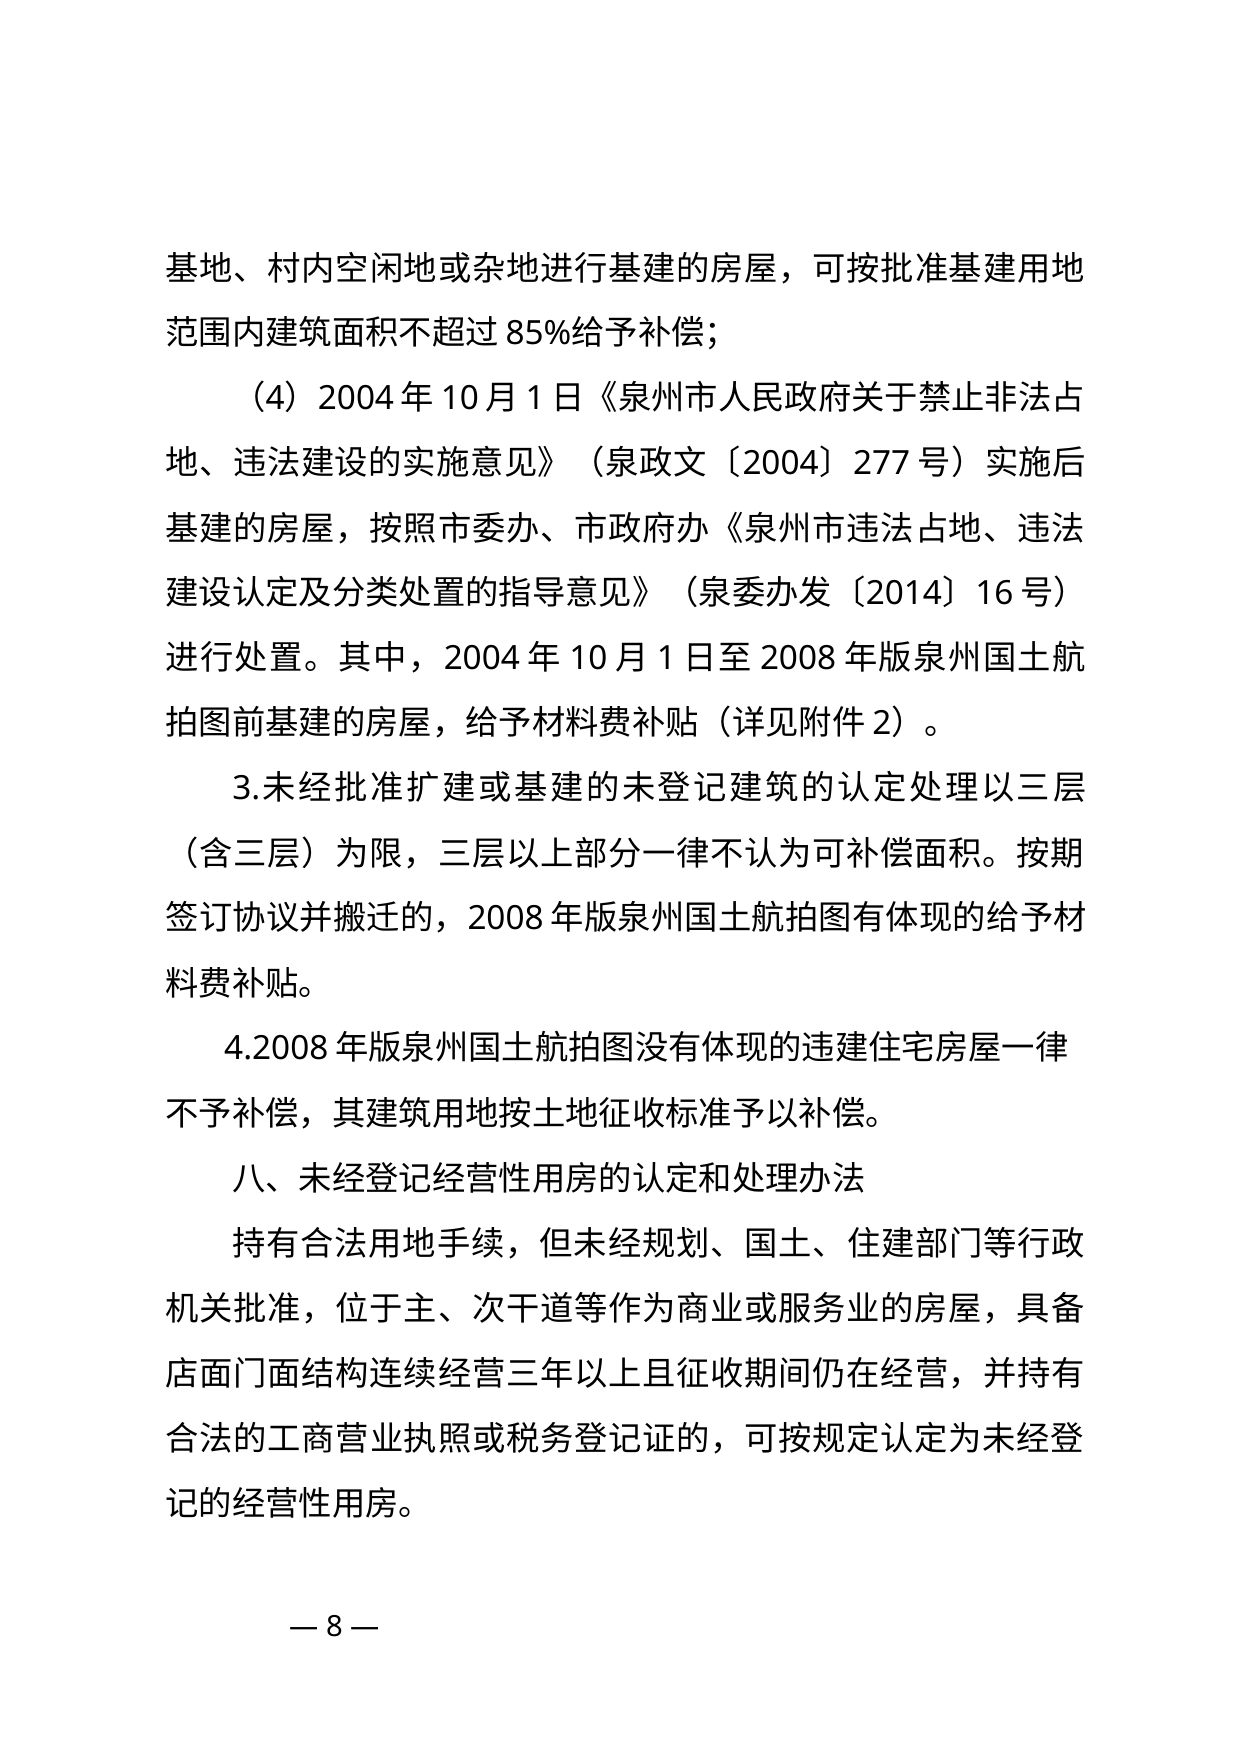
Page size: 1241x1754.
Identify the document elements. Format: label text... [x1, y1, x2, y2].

text 持有合法用地手续，但未经规划、国土、住建部门等行政机关批准，位于主、次干道等作为商业或服务业的房屋，具备店面门面结构连续经营三年以上且征收期间仍在经营，并持有合法的工商营业执照或税务登记证的，可按规定认定为未经登记的经营性用房。 [165, 1208, 1087, 1533]
text （4）2004年10月1日《泉州市人民政府关于禁止非法占地、违法建设的实施意见》（泉政文〔2004〕277号）实施后基建的房屋，按照市委办、市政府办《泉州市违法占地、违法建设认定及分类处置的指导意见》（泉委办发〔2014〕16号）进行处置。其中，2004年10月1日至2008年版泉州国土航拍图前基建的房屋，给予材料费补贴（详见附件2）。 [165, 363, 1087, 753]
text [165, 233, 1087, 363]
text 4.2008年版泉州国土航拍图没有体现的违建住宅房屋一律不予补偿，其建筑用地按土地征收标准予以补偿。 [165, 1013, 1087, 1143]
text 3.未经批准扩建或基建的未登记建筑的认定处理以三层（含三层）为限，三层以上部分一律不认为可补偿面积。按期签订协议并搬迁的，2008年版泉州国土航拍图有体现的给予材料费补贴。 [165, 753, 1087, 1013]
text 八、未经登记经营性用房的认定和处理办法 [165, 1143, 1087, 1208]
